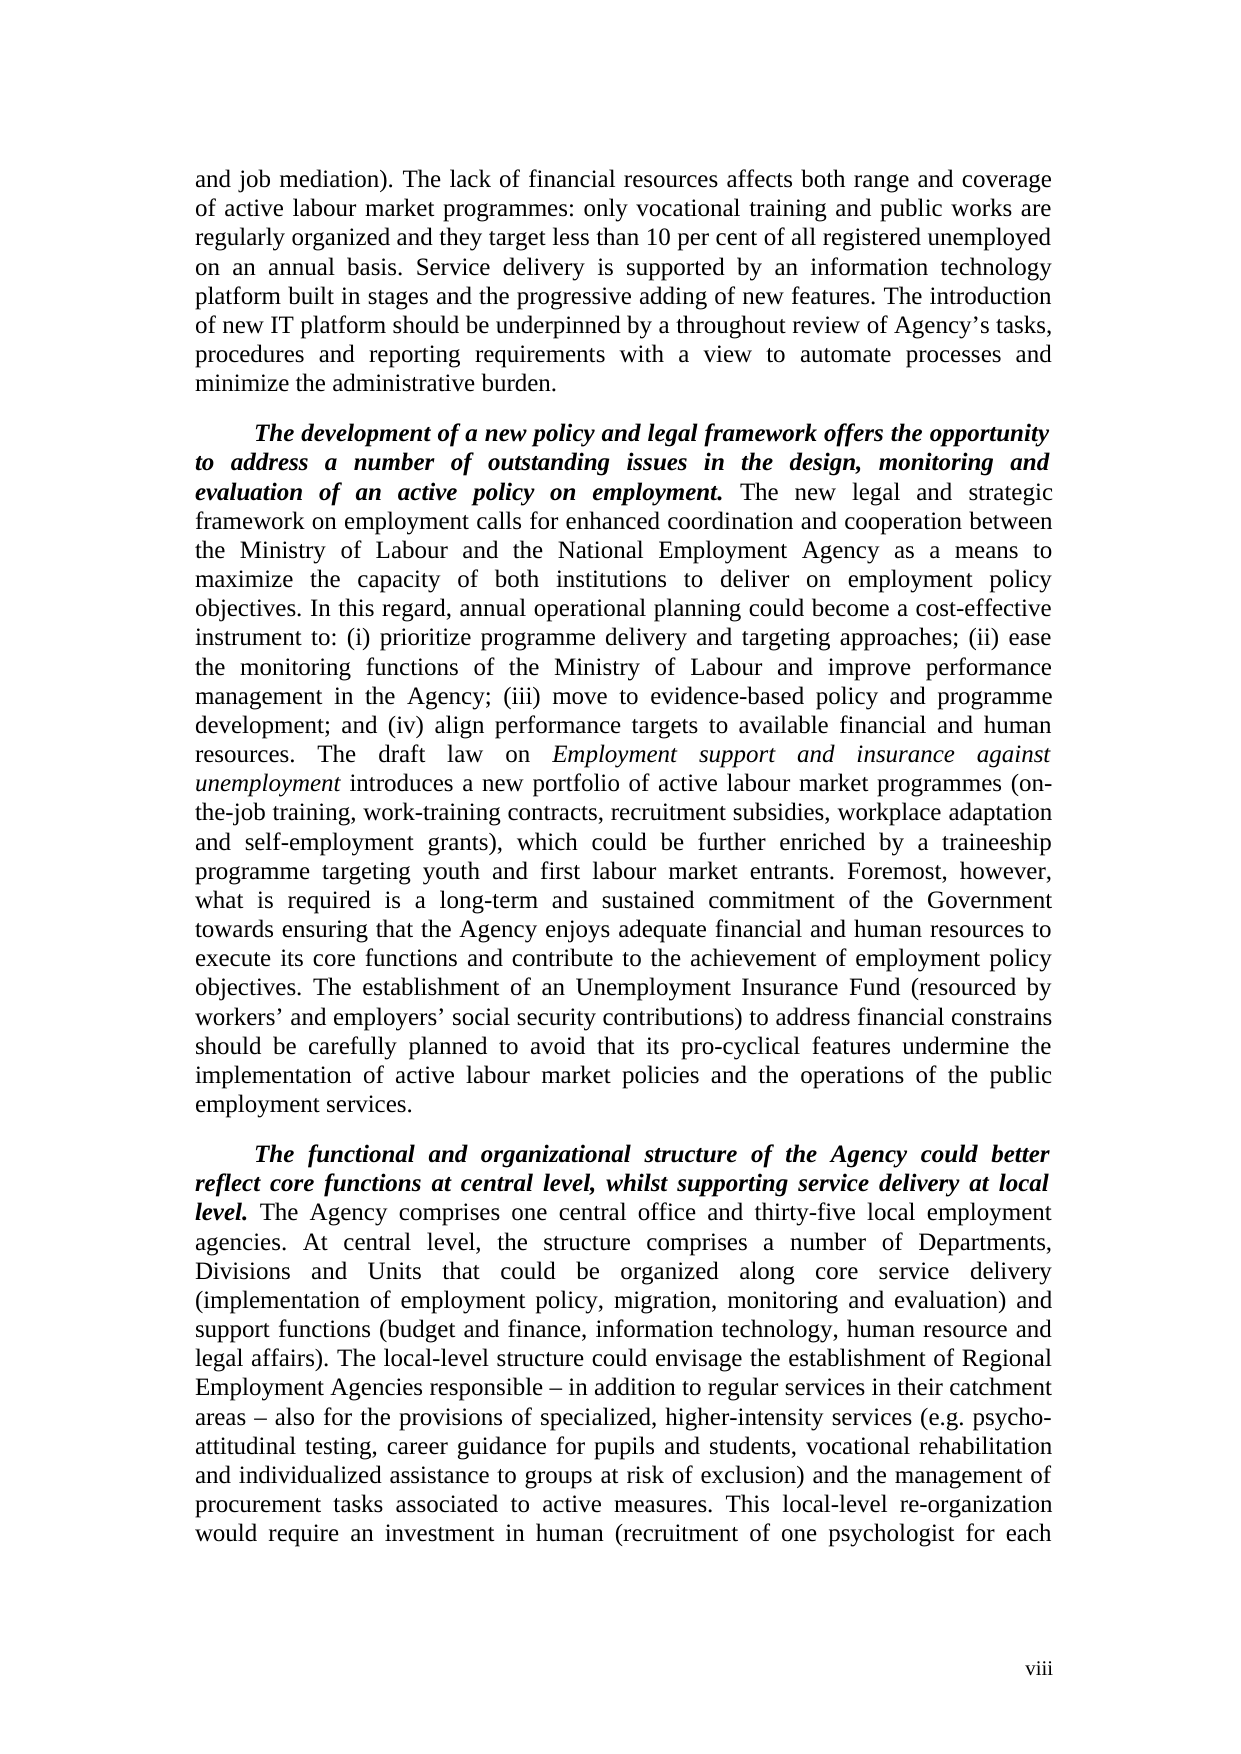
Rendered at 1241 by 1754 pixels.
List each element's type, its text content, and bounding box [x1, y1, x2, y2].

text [195, 164, 1053, 397]
text The development of a new policy and legal framework offers the opportunity to address a number of outstanding issues in the design, monitoring and evaluation of an active policy on employment. The new legal and strategic framework on employment calls for enhanced coordination and cooperation between the Ministry of Labour and the National Employment Agency as a means to maximize the capacity of both institutions to deliver on employment policy objectives. In this regard, annual operational planning could become a cost-effective instrument to: (i) prioritize programme delivery and targeting approaches; (ii) ease the monitoring functions of the Ministry of Labour and improve performance management in the Agency; (iii) move to evidence-based policy and programme development; and (iv) align performance targets to available financial and human resources. The draft law on Employment support and insurance against unemployment introduces a new portfolio of active labour market programmes (on-the-job training, work-training contracts, recruitment subsidies, workplace adaptation and self-employment grants), which could be further enriched by a traineeship programme targeting youth and first labour market entrants. Foremost, however, what is required is a long-term and sustained commitment of the Government towards ensuring that the Agency enjoys adequate financial and human resources to execute its core functions and contribute to the achievement of employment policy objectives. The establishment of an Unemployment Insurance Fund (resourced by workers’ and employers’ social security contributions) to address financial constrains should be carefully planned to avoid that its pro-cyclical features undermine the implementation of active labour market policies and the operations of the public employment services. [195, 418, 1053, 1118]
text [195, 1139, 1053, 1547]
